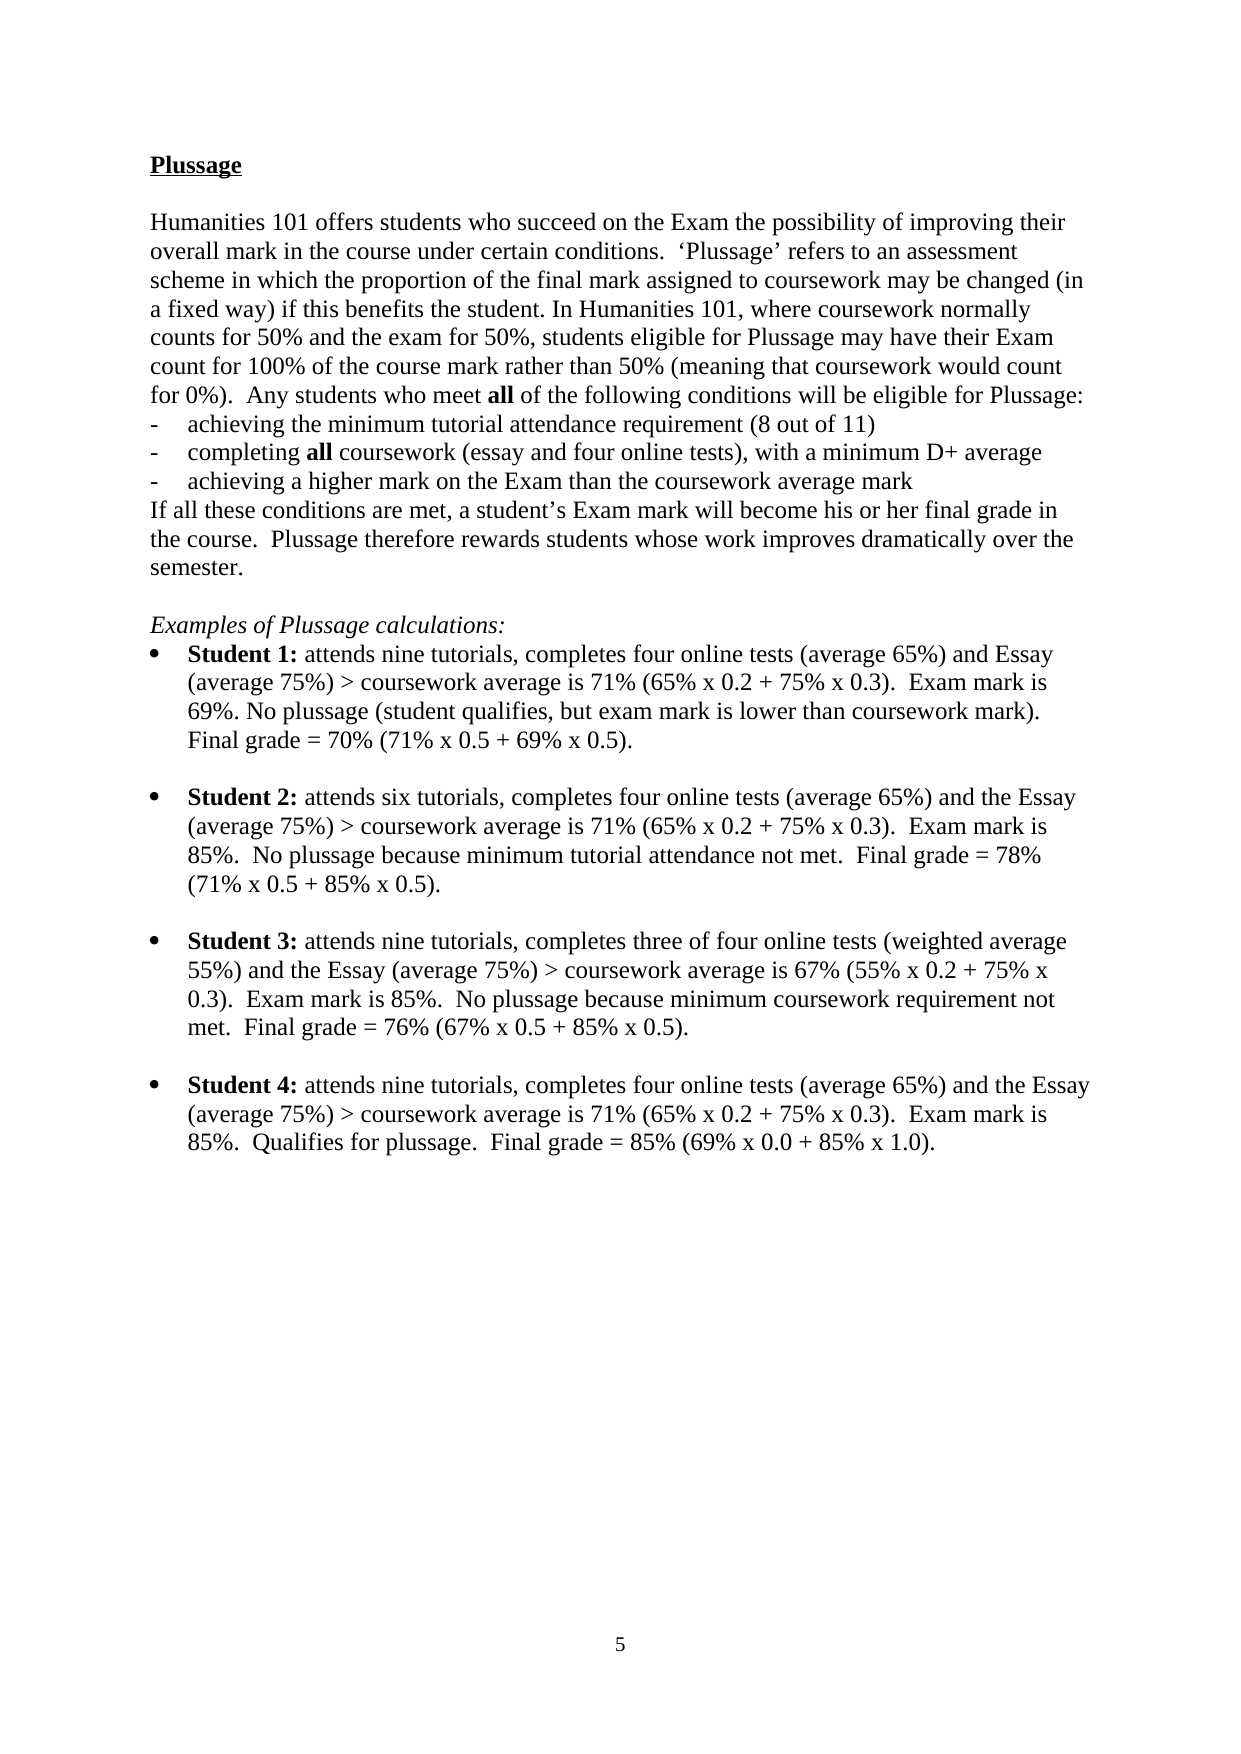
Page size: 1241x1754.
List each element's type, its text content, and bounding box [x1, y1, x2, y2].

list achieving the minimum tutorial attendance requirement (8 out of 11) [150, 409, 1090, 437]
list completing all coursework (essay and four online tests), with a minimum D+ average [150, 437, 1090, 466]
text If all these conditions are met, a student’s Exam mark will become his or her final grade in the course. Plussage therefore rewards students whose work improves dramatically over the semester. [150, 495, 1090, 581]
text Plussage [150, 150, 1090, 179]
list Student 1: attends nine tutorials, completes four online tests (average 65%) and Essay (average 75%) > coursework average is 71% (65% x 0.2 + 75% x 0.3). Exam mark is 69%. No plussage (student qualifies, but exam mark is lower than coursework mark). Final grade = 70% (71% x 0.5 + 69% x 0.5). [150, 639, 1090, 754]
list Student 2: attends six tutorials, completes four online tests (average 65%) and the Essay (average 75%) > coursework average is 71% (65% x 0.2 + 75% x 0.3). Exam mark is 85%. No plussage because minimum tutorial attendance not met. Final grade = 78% (71% x 0.5 + 85% x 0.5). [150, 782, 1090, 897]
list achieving a higher mark on the Exam than the coursework average mark [150, 466, 1090, 495]
list Student 3: attends nine tutorials, completes three of four online tests (weighted average 55%) and the Essay (average 75%) > coursework average is 67% (55% x 0.2 + 75% x 0.3). Exam mark is 85%. No plussage because minimum coursework requirement not met. Final grade = 76% (67% x 0.5 + 85% x 0.5). [150, 926, 1090, 1041]
text Humanities 101 offers students who succeed on the Exam the possibility of improving their overall mark in the course under certain conditions. ‘Plussage’ refers to an assessment scheme in which the proportion of the final mark assigned to coursework may be changed (in a fixed way) if this benefits the student. In Humanities 101, where coursework normally counts for 50% and the exam for 50%, students eligible for Plussage may have their Exam count for 100% of the course mark rather than 50% (meaning that coursework would count for 0%). Any students who meet all of the following conditions will be eligible for Plussage: [150, 207, 1090, 409]
text Examples of Plussage calculations: [150, 610, 1090, 639]
list Student 4: attends nine tutorials, completes four online tests (average 65%) and the Essay (average 75%) > coursework average is 71% (65% x 0.2 + 75% x 0.3). Exam mark is 85%. Qualifies for plussage. Final grade = 85% (69% x 0.0 + 85% x 1.0). [150, 1070, 1090, 1156]
